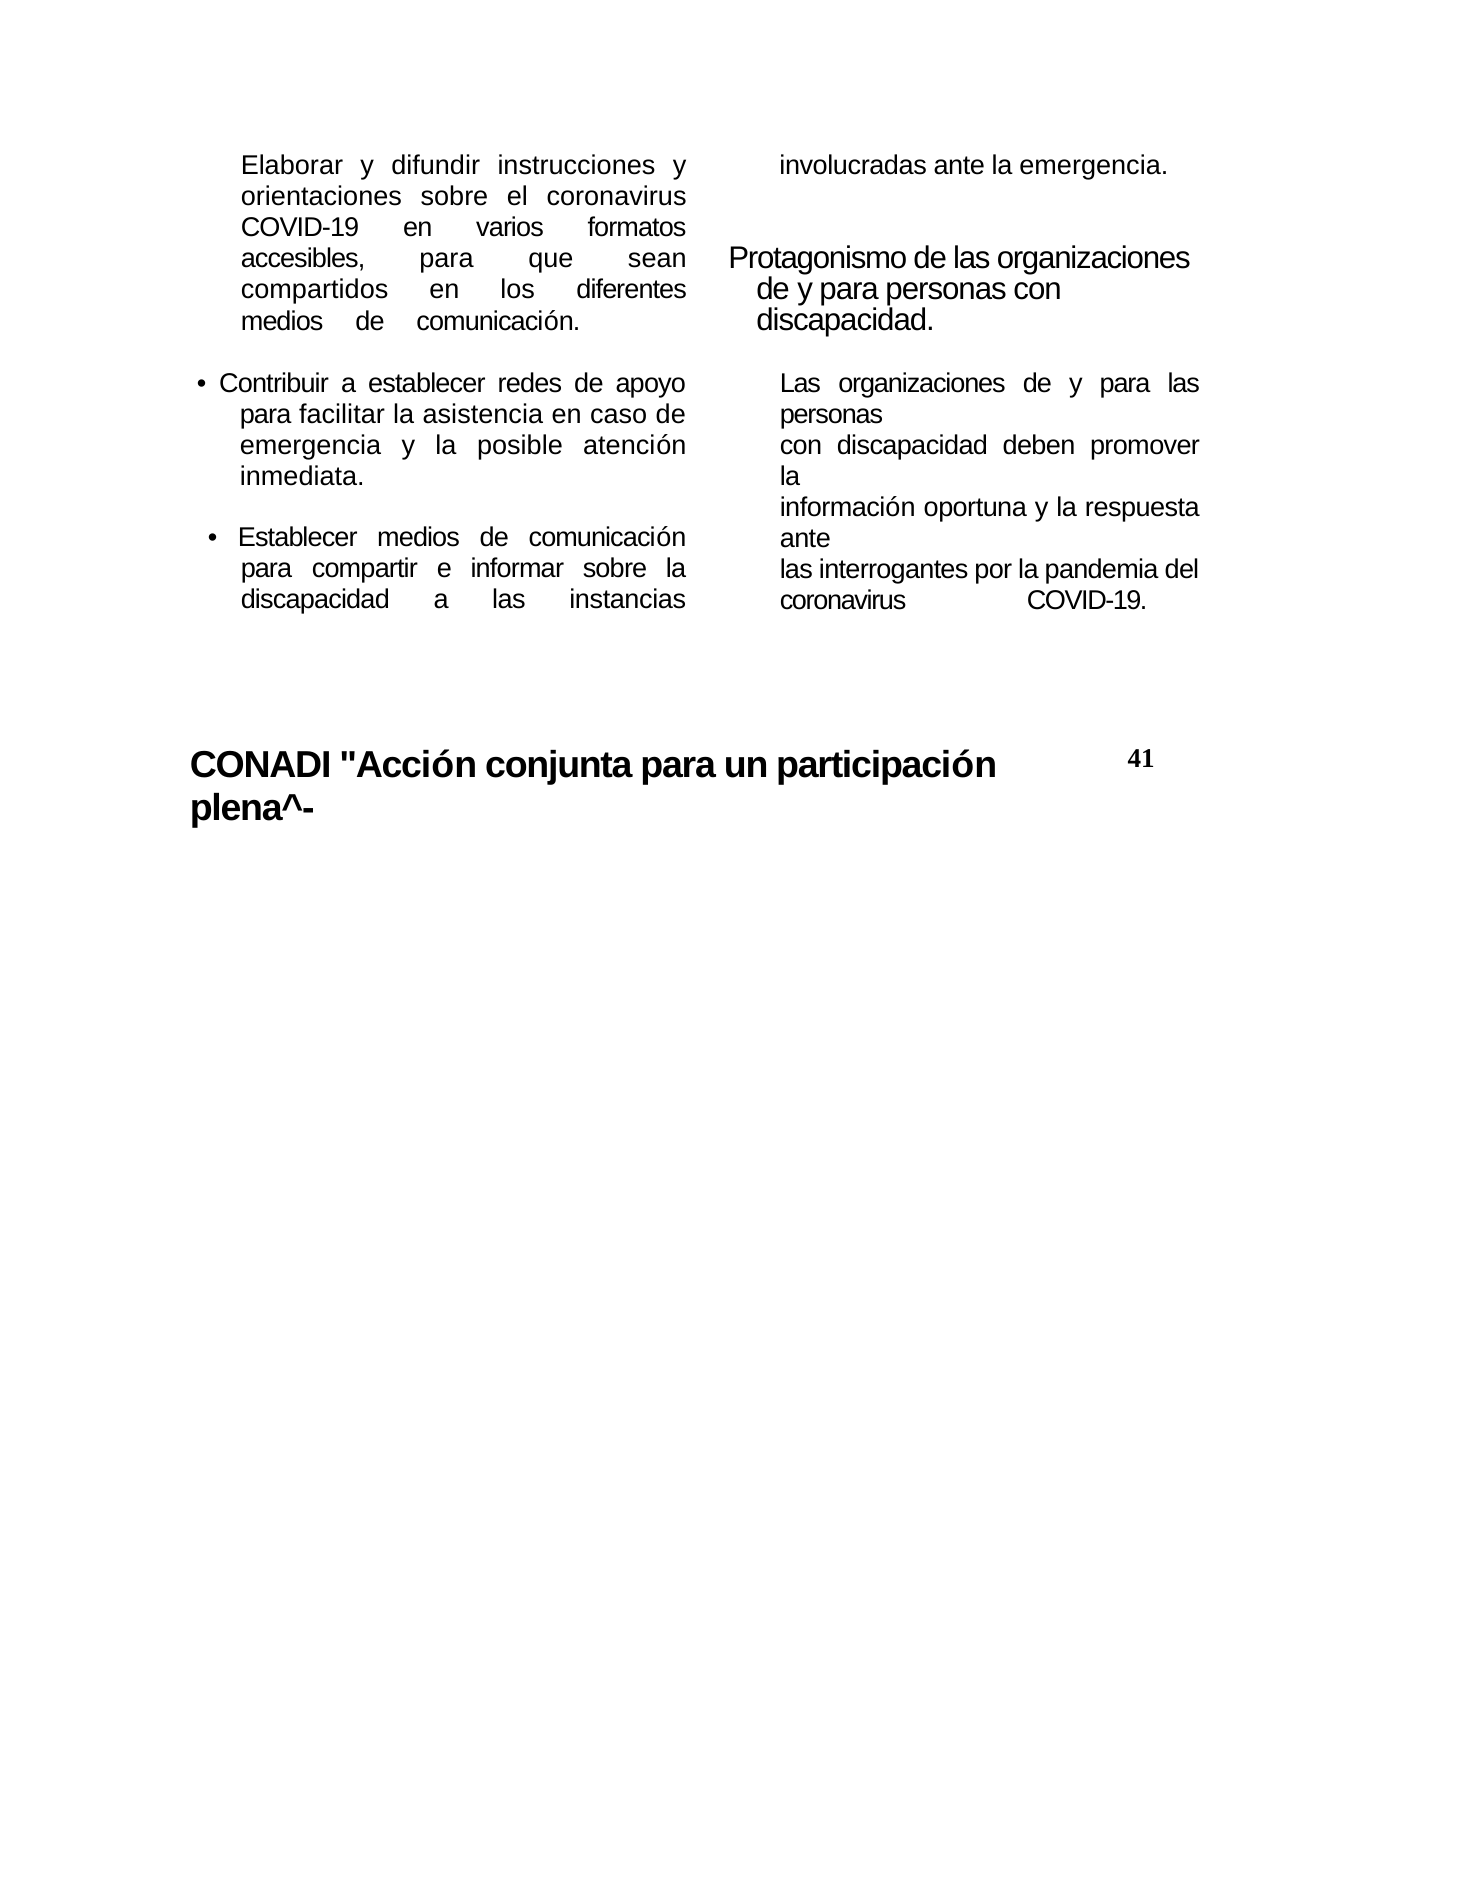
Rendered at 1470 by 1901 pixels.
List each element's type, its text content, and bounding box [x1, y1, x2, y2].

text Las organizaciones de y para las personas con discapacidad deben promover la información oportuna y la respuesta ante las interrogantes por la pandemia del coronavirus COVID-19. [779, 368, 1200, 616]
text • Contribuir a establecer redes de apoyo para facilitar la asistencia en caso de emergencia y la posible atención inmediata. [197, 367, 686, 491]
text • Establecer medios de comunicación para compartir e informar sobre la discapacidad a las instancias involucradas ante la emergencia. [208, 522, 686, 615]
text • Establecer medios de comunicación para compartir e informar sobre la discapacidad a las instancias involucradas ante la emergencia. [746, 150, 1200, 181]
text CONADI "Acción conjunta para un participación plena^- [189, 742, 1111, 828]
text Elaborar y difundir instrucciones y orientaciones sobre el coronavirus COVID-19 en varios formatos accesibles, para que sean compartidos en los diferentes medios de comunicación. [241, 150, 687, 336]
text 41 [1127, 742, 1201, 773]
text Protagonismo de las organizaciones de y para personas con discapacidad. [728, 243, 1201, 337]
